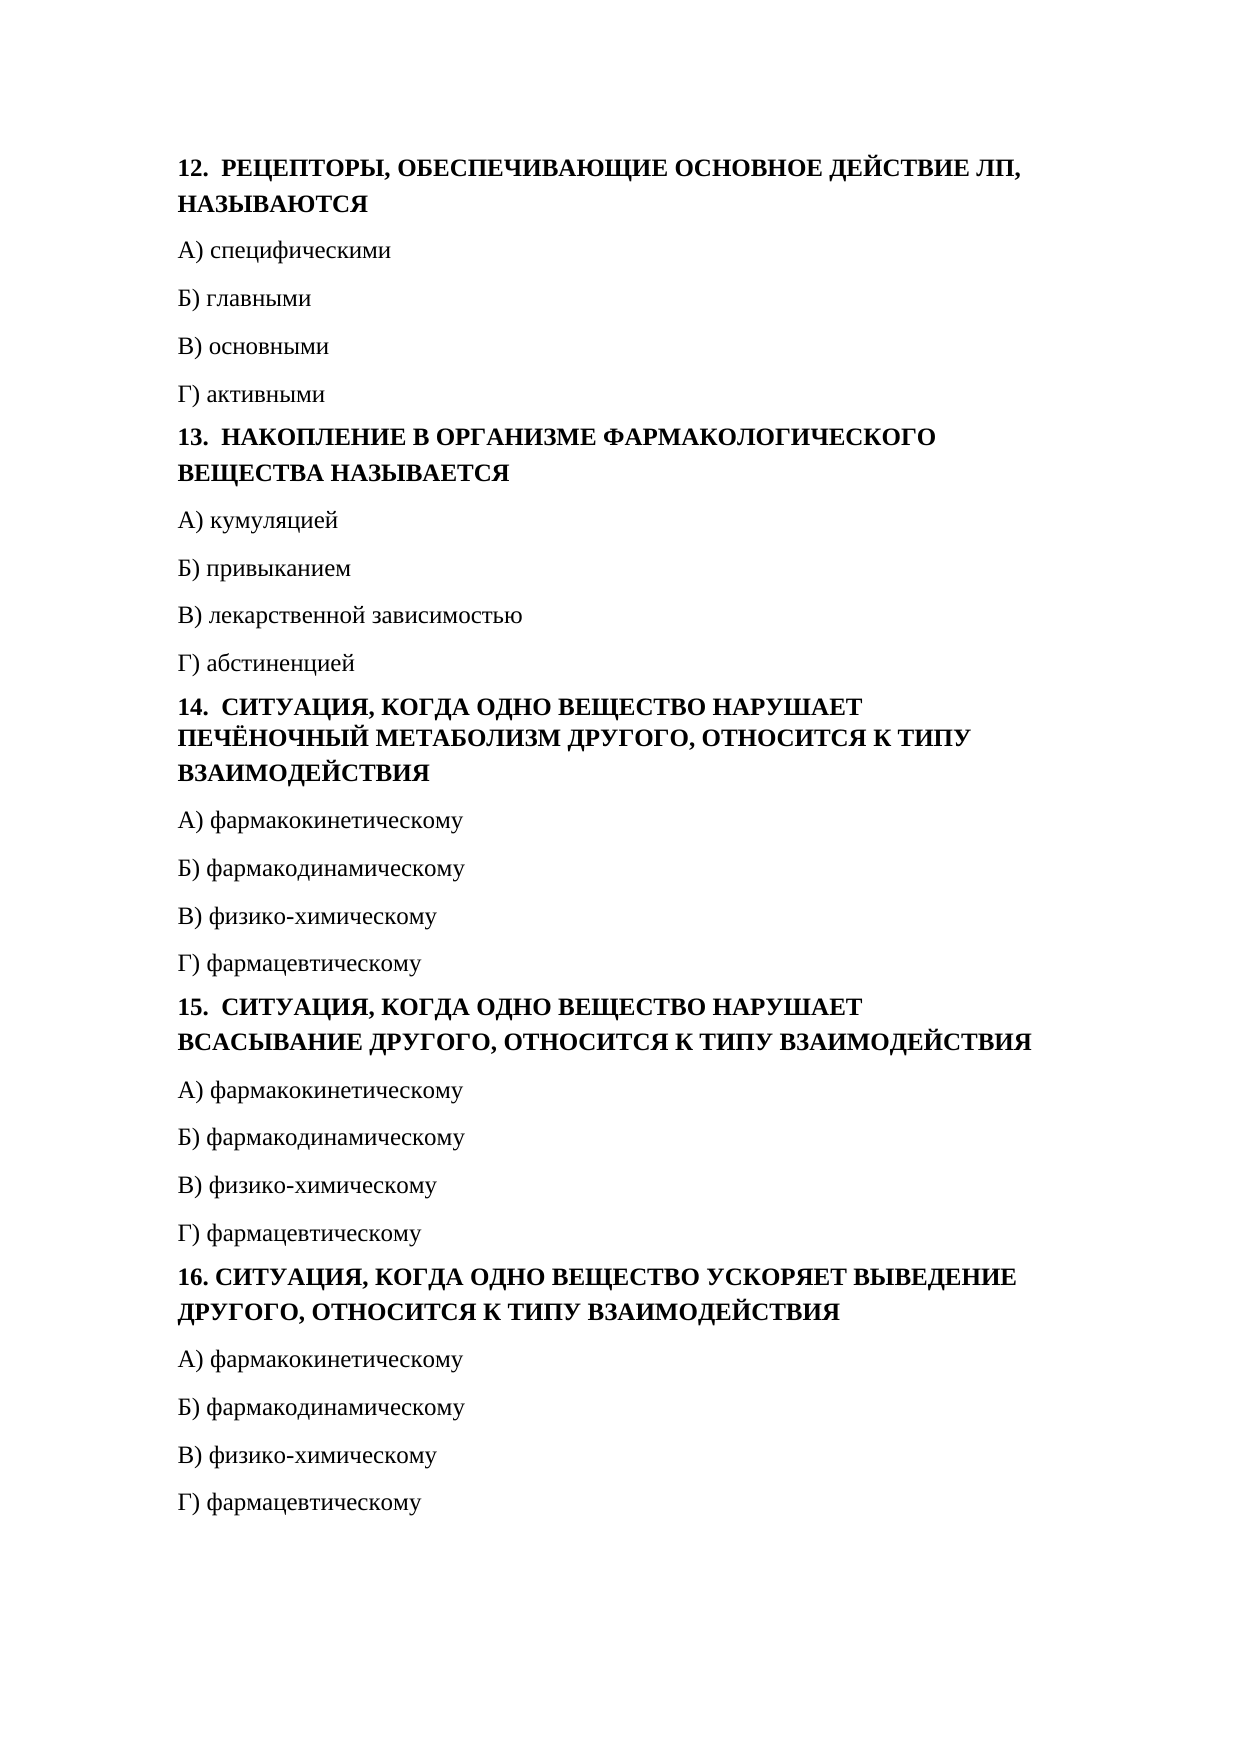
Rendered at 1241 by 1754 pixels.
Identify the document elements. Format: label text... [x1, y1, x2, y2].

text А) фармакокинетическому [177, 1345, 1207, 1373]
text В) физико-химическому [177, 902, 1207, 930]
text 16. СИТУАЦИЯ, КОГДА ОДНО ВЕЩЕСТВО УСКОРЯЕТ ВЫВЕДЕНИЕ [177, 1267, 1207, 1289]
text А) кумуляцией [177, 506, 1207, 534]
text ВЗАИМОДЕЙСТВИЯ [177, 759, 1207, 787]
text ВСАСЫВАНИЕ ДРУГОГО, ОТНОСИТСЯ К ТИПУ ВЗАИМОДЕЙСТВИЯ [177, 1028, 1207, 1056]
text Б) фармакодинамическому [177, 854, 1207, 882]
text В) лекарственной зависимостью [177, 601, 1207, 629]
text 15. СИТУАЦИЯ, КОГДА ОДНО ВЕЩЕСТВО НАРУШАЕТ [451, 998, 1207, 1020]
text А) фармакокинетическому [177, 806, 1207, 834]
text В) физико-химическому [177, 1171, 1207, 1199]
text ДРУГОГО, ОТНОСИТСЯ К ТИПУ ВЗАИМОДЕЙСТВИЯ [177, 1298, 1207, 1326]
text НАЗЫВАЮТСЯ [177, 189, 1207, 218]
text Г) фармацевтическому [177, 949, 1207, 977]
text ПЕЧЁНОЧНЫЙ МЕТАБОЛИЗМ ДРУГОГО, ОТНОСИТСЯ К ТИПУ [177, 728, 1207, 751]
text 12. РЕЦЕПТОРЫ, ОБЕСПЕЧИВАЮЩИЕ ОСНОВНОЕ ДЕЙСТВИЕ ЛП, [177, 158, 1207, 181]
text Г) фармацевтическому [177, 1488, 1207, 1516]
text Б) главными [177, 284, 1207, 312]
text Б) фармакодинамическому [177, 1123, 1207, 1151]
text Б) привыканием [177, 554, 1207, 582]
text В) основными [177, 332, 1207, 360]
text А) фармакокинетическому [177, 1076, 1207, 1104]
text Б) фармакодинамическому [177, 1393, 1207, 1421]
text А) cпецифическими [177, 237, 1207, 264]
text 15. СИТУАЦИЯ, КОГДА ОДНО ВЕЩЕСТВО НАРУШАЕТ [177, 998, 328, 1020]
text В) физико-химическому [177, 1441, 1207, 1469]
text 15. СИТУАЦИЯ, КОГДА ОДНО ВЕЩЕСТВО НАРУШАЕТ [304, 998, 458, 1020]
text Г) фармацевтическому [177, 1219, 1207, 1247]
text Г) активными [177, 380, 1207, 408]
text 13. НАКОПЛЕНИЕ В ОРГАНИЗМЕ ФАРМАКОЛОГИЧЕСКОГО [177, 428, 1207, 450]
text ВЕЩЕСТВА НАЗЫВАЕТСЯ [177, 459, 1207, 487]
text Г) абстиненцией [177, 649, 1207, 677]
text 14. СИТУАЦИЯ, КОГДА ОДНО ВЕЩЕСТВО НАРУШАЕТ [177, 697, 1207, 719]
